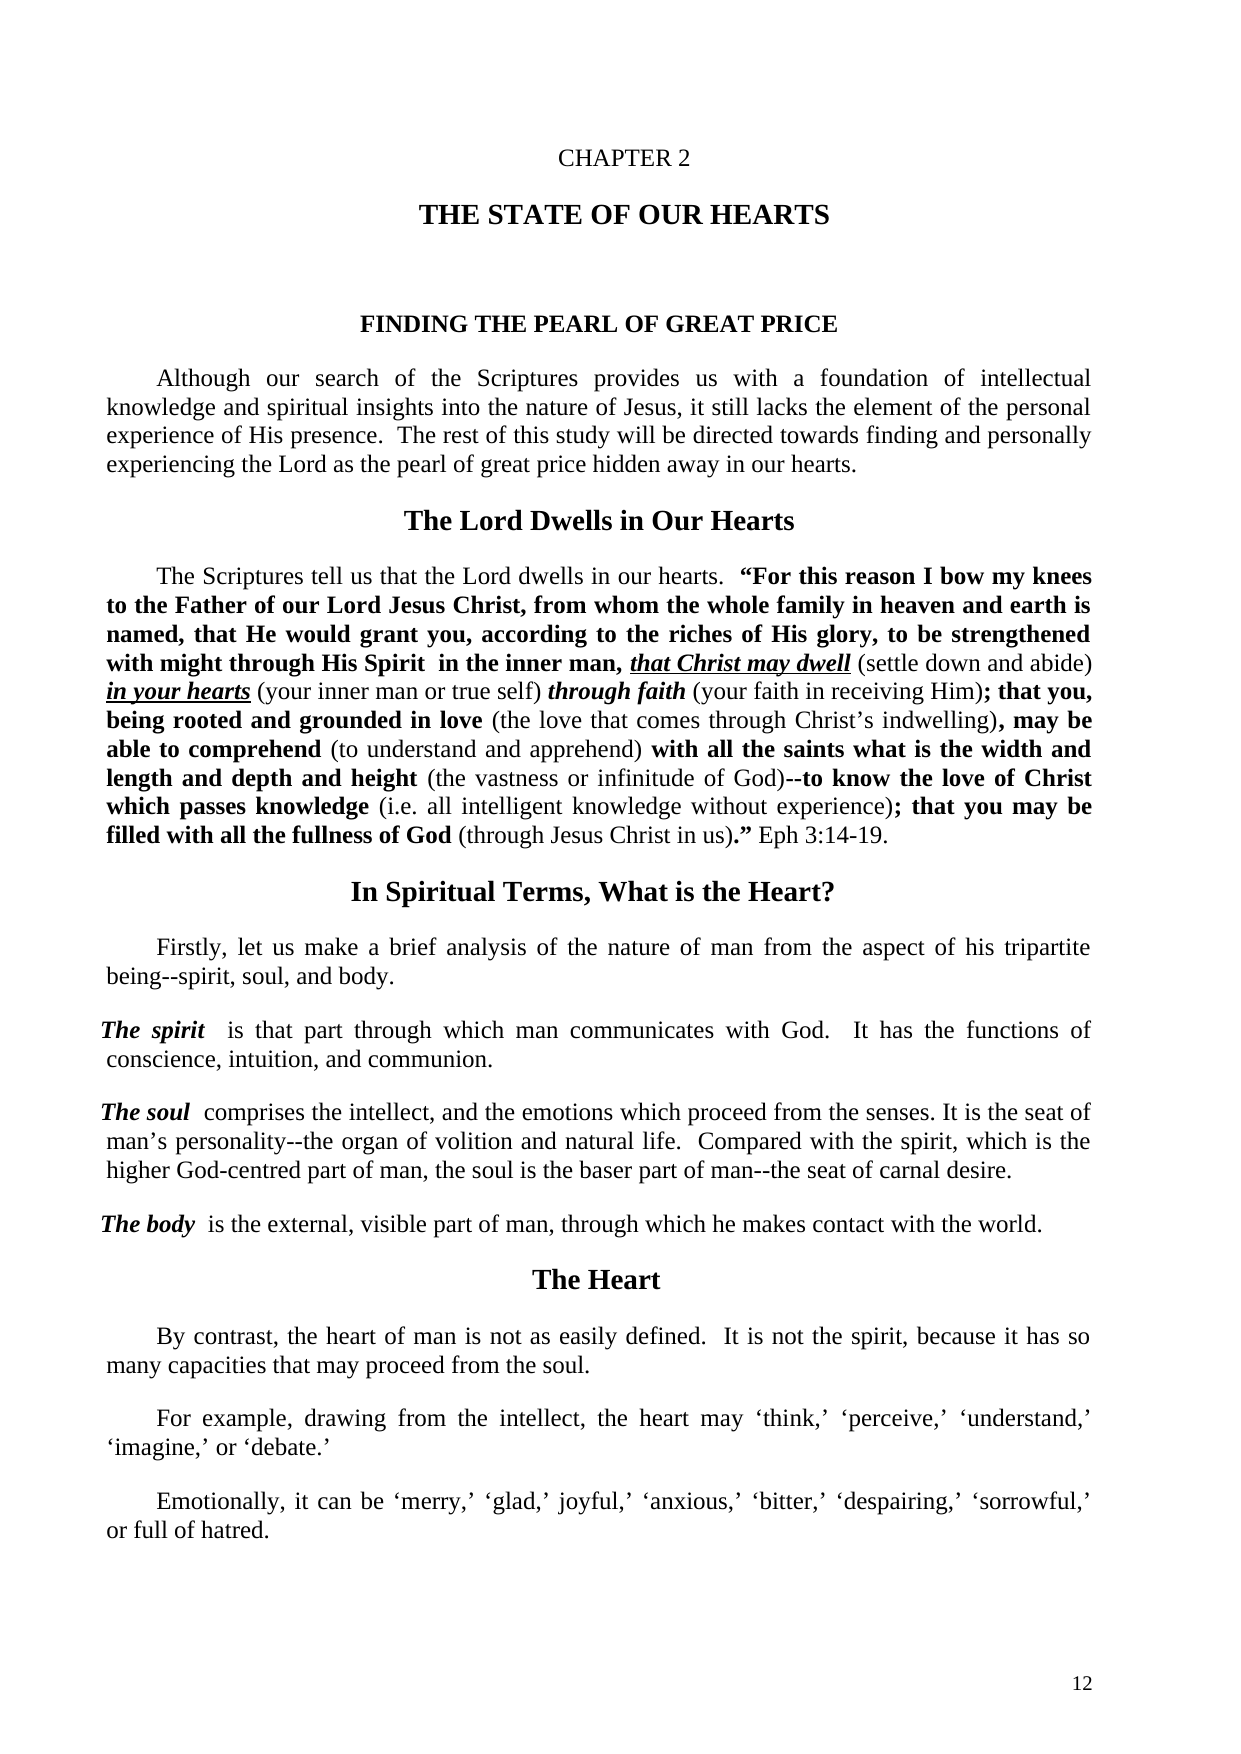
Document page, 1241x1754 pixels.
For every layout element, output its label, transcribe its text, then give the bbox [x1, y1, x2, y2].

subtitle THE STATE OF OUR HEARTS [106, 197, 1092, 230]
text Firstly, let us make a brief analysis of the nature of man from the aspect of his tripartite being--spirit, soul, and body. [106, 932, 1092, 990]
text The body is the external, visible part of man, through which he makes contact with the world. [100, 1209, 1092, 1237]
text In Spiritual Terms, What is the Heart? [93, 874, 1092, 907]
text Although our search of the Scriptures provides us with a foundation of intellectual knowledge and spiritual insights into the nature of Jesus, it still lacks the element of the personal experience of His presence. The rest of this study will be directed towards finding and personally experiencing the Lord as the pearl of great price hidden away in our hearts. [106, 363, 1092, 478]
text FINDING THE OF GREAT PRICE [106, 309, 1092, 338]
text For example, drawing from the intellect, the heart may ‘think,’ ‘perceive,’ ‘understand,’ ‘imagine,’ or ‘debate.’ [106, 1403, 1092, 1461]
text CHAPTER 2 [106, 143, 1092, 172]
text The soul comprises the intellect, and the emotions which proceed from the senses. It is the seat of man’s personality--the organ of volition and natural life. Compared with the spirit, which is the higher God-centred part of man, the soul is the baser part of man--the seat of carnal desire. [100, 1097, 1092, 1184]
text Emotionally, it can be ‘merry,’ ‘glad,’ joyful,’ ‘anxious,’ ‘bitter,’ ‘despairing,’ ‘sorrowful,’ or full of hatred. [106, 1486, 1092, 1543]
text The Heart [100, 1262, 1092, 1296]
text The Scriptures tell us that the Lord dwells in our hearts. “For this reason I bow my knees to the Father of our Lord Jesus Christ, from whom the whole family in heaven and earth is named, that He would grant you, according to the riches of His glory, to be strengthened with might through His Spirit in the inner man, that Christ may dwell (settle down and abide) in your hearts (your inner man or true self) through faith (your faith in receiving Him); that you, being rooted and grounded in love (the love that comes through Christ’s indwelling), may be able to comprehend (to understand and apprehend) with all the saints what is the width and length and depth and height (the vastness or infinitude of God)--to know the love of Christ which passes knowledge (i.e. all intelligent knowledge without experience); that you may be filled with all the fullness of God (through Jesus Christ in us).” Eph 3:14-19. [106, 561, 1092, 849]
text By contrast, the heart of man is not as easily defined. It is not the spirit, because it has so many capacities that may proceed from the soul. [106, 1321, 1092, 1378]
text The Lord Dwells in Our Hearts [106, 503, 1092, 536]
text The spirit is that part through which man communicates with God. It has the functions of conscience, intuition, and communion. [100, 1015, 1092, 1072]
